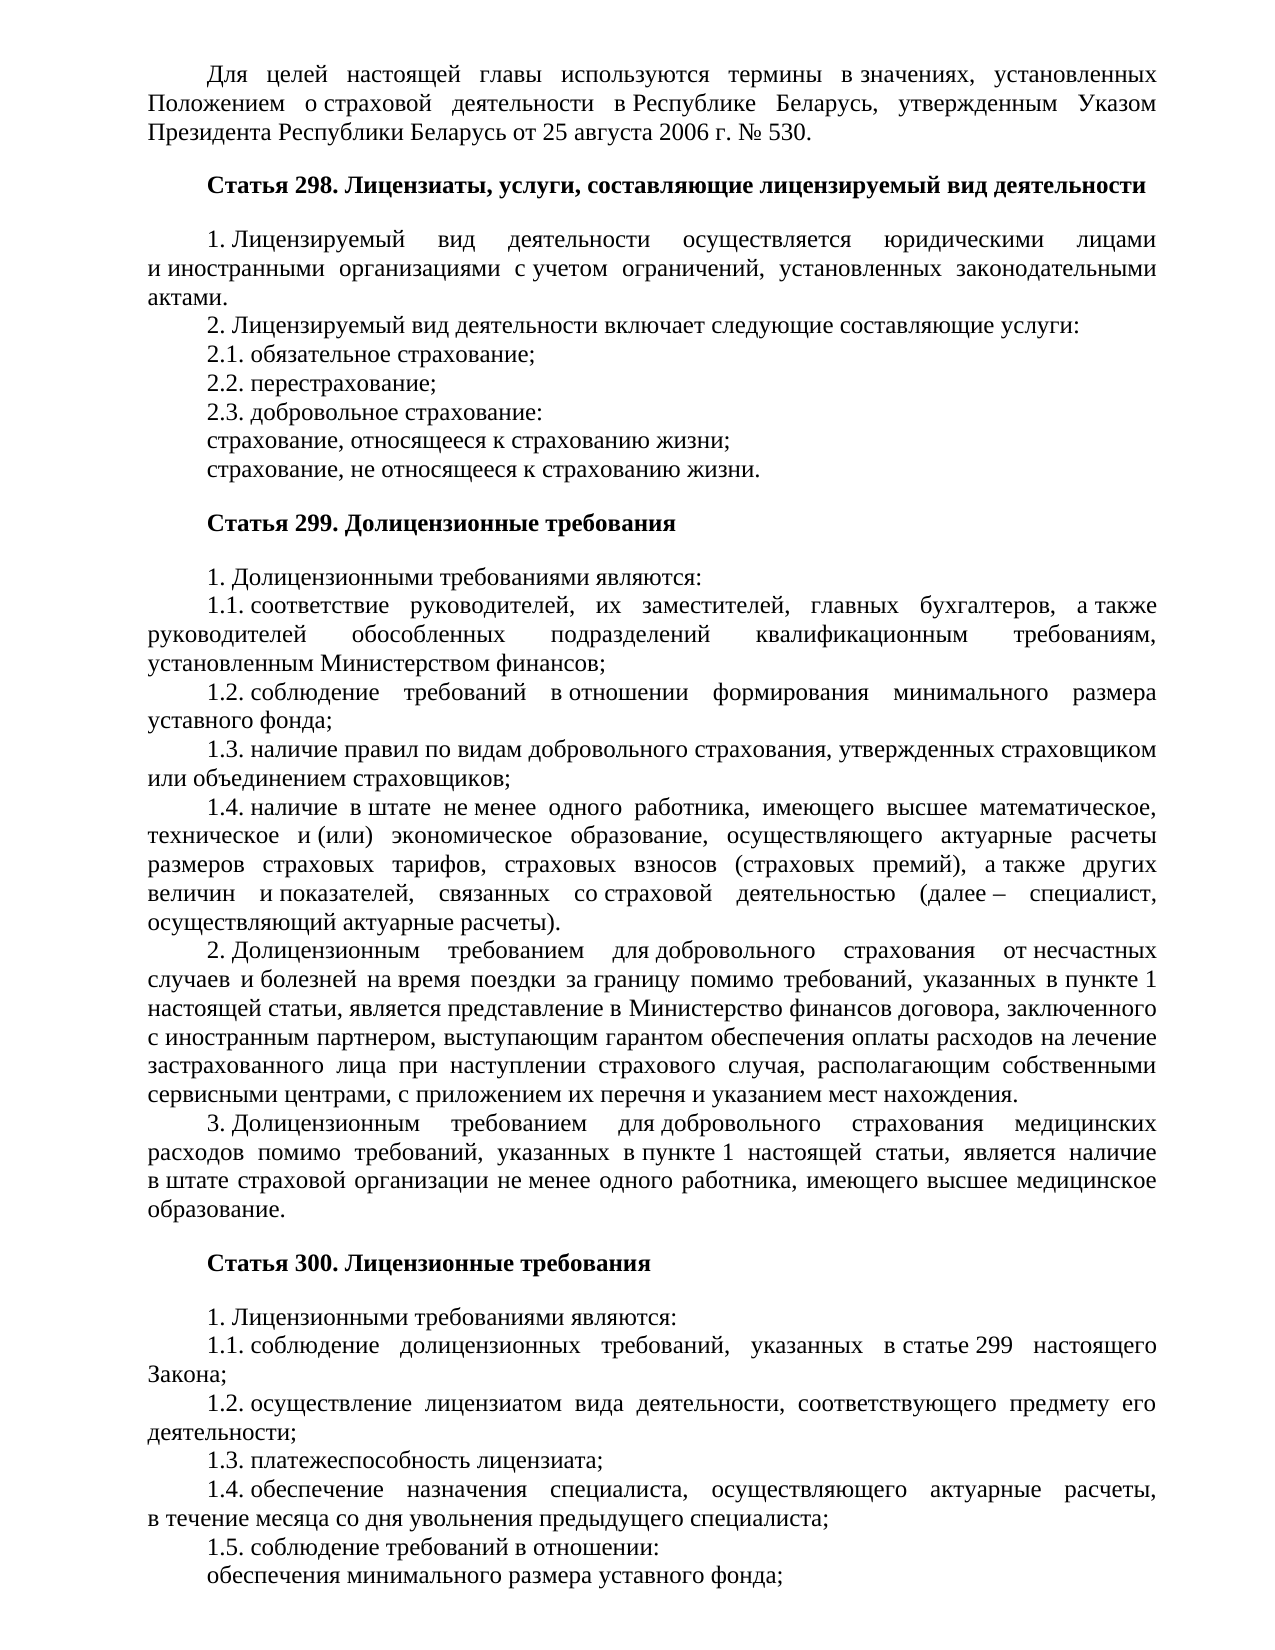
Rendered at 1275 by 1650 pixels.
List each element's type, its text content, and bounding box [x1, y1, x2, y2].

text обеспечения минимального размера уставного фонда; [147, 1560, 1157, 1589]
text страхование, относящееся к страхованию жизни; [147, 425, 1157, 454]
text 1.1. соответствие руководителей, их заместителей, главных бухгалтеров, а также руководителей обособленных подразделений квалификационным требованиям, установленным Министерством финансов; [147, 590, 1157, 677]
text 1.3. наличие правил по видам добровольного страхования, утвержденных страховщиком или объединением страховщиков; [147, 734, 1157, 792]
text 2. Лицензируемый вид деятельности включает следующие составляющие услуги: [147, 310, 1157, 339]
text 1.2. осуществление лицензиатом вида деятельности, соответствующего предмету его деятельности; [147, 1388, 1157, 1445]
text 3. Долицензионным требованием для добровольного страхования медицинских расходов помимо требований, указанных в пункте 1 настоящей статьи, является наличие в штате страховой организации не менее одного работника, имеющего высшее медицинское образование. [147, 1108, 1157, 1223]
text 1.1. соблюдение долицензионных требований, указанных в статье 299 настоящего Закона; [147, 1330, 1157, 1388]
text Статья 300. Лицензионные требования [207, 1248, 1157, 1277]
text Для целей настоящей главы используются термины в значениях, установленных Положением о страховой деятельности в Республике Беларусь, утвержденным Указом Президента Республики Беларусь от 25 августа 2006 г. № 530. [147, 59, 1157, 145]
text 2. Долицензионным требованием для добровольного страхования от несчастных случаев и болезней на время поездки за границу помимо требований, указанных в пункте 1 настоящей статьи, является представление в Министерство финансов договора, заключенного с иностранным партнером, выступающим гарантом обеспечения оплаты расходов на лечение застрахованного лица при наступлении страхового случая, располагающим собственными сервисными центрами, с приложением их перечня и указанием мест нахождения. [147, 935, 1157, 1108]
text 2.3. добровольное страхование: [147, 397, 1157, 425]
text 1. Долицензионными требованиями являются: [147, 562, 1157, 590]
text 1.4. наличие в штате не менее одного работника, имеющего высшее математическое, техническое и (или) экономическое образование, осуществляющего актуарные расчеты размеров страховых тарифов, страховых взносов (страховых премий), а также других величин и показателей, связанных со страховой деятельностью (далее – специалист, осуществляющий актуарные расчеты). [147, 792, 1157, 935]
text 1.2. соблюдение требований в отношении формирования минимального размера уставного фонда; [147, 677, 1157, 734]
text страхование, не относящееся к страхованию жизни. [147, 454, 1157, 483]
text 1.5. соблюдение требований в отношении: [147, 1532, 1157, 1560]
text 1. Лицензионными требованиями являются: [147, 1302, 1157, 1330]
text 1.3. платежеспособность лицензиата; [147, 1445, 1157, 1474]
text Статья 298. Лицензиаты, услуги, составляющие лицензируемый вид деятельности [207, 170, 1157, 199]
text 1. Лицензируемый вид деятельности осуществляется юридическими лицами и иностранными организациями с учетом ограничений, установленных законодательными актами. [147, 224, 1157, 310]
text 1.4. обеспечение назначения специалиста, осуществляющего актуарные расчеты, в течение месяца со дня увольнения предыдущего специалиста; [147, 1474, 1157, 1532]
text 2.2. перестрахование; [147, 368, 1157, 397]
text Статья 299. Долицензионные требования [207, 508, 1157, 537]
text 2.1. обязательное страхование; [147, 339, 1157, 368]
